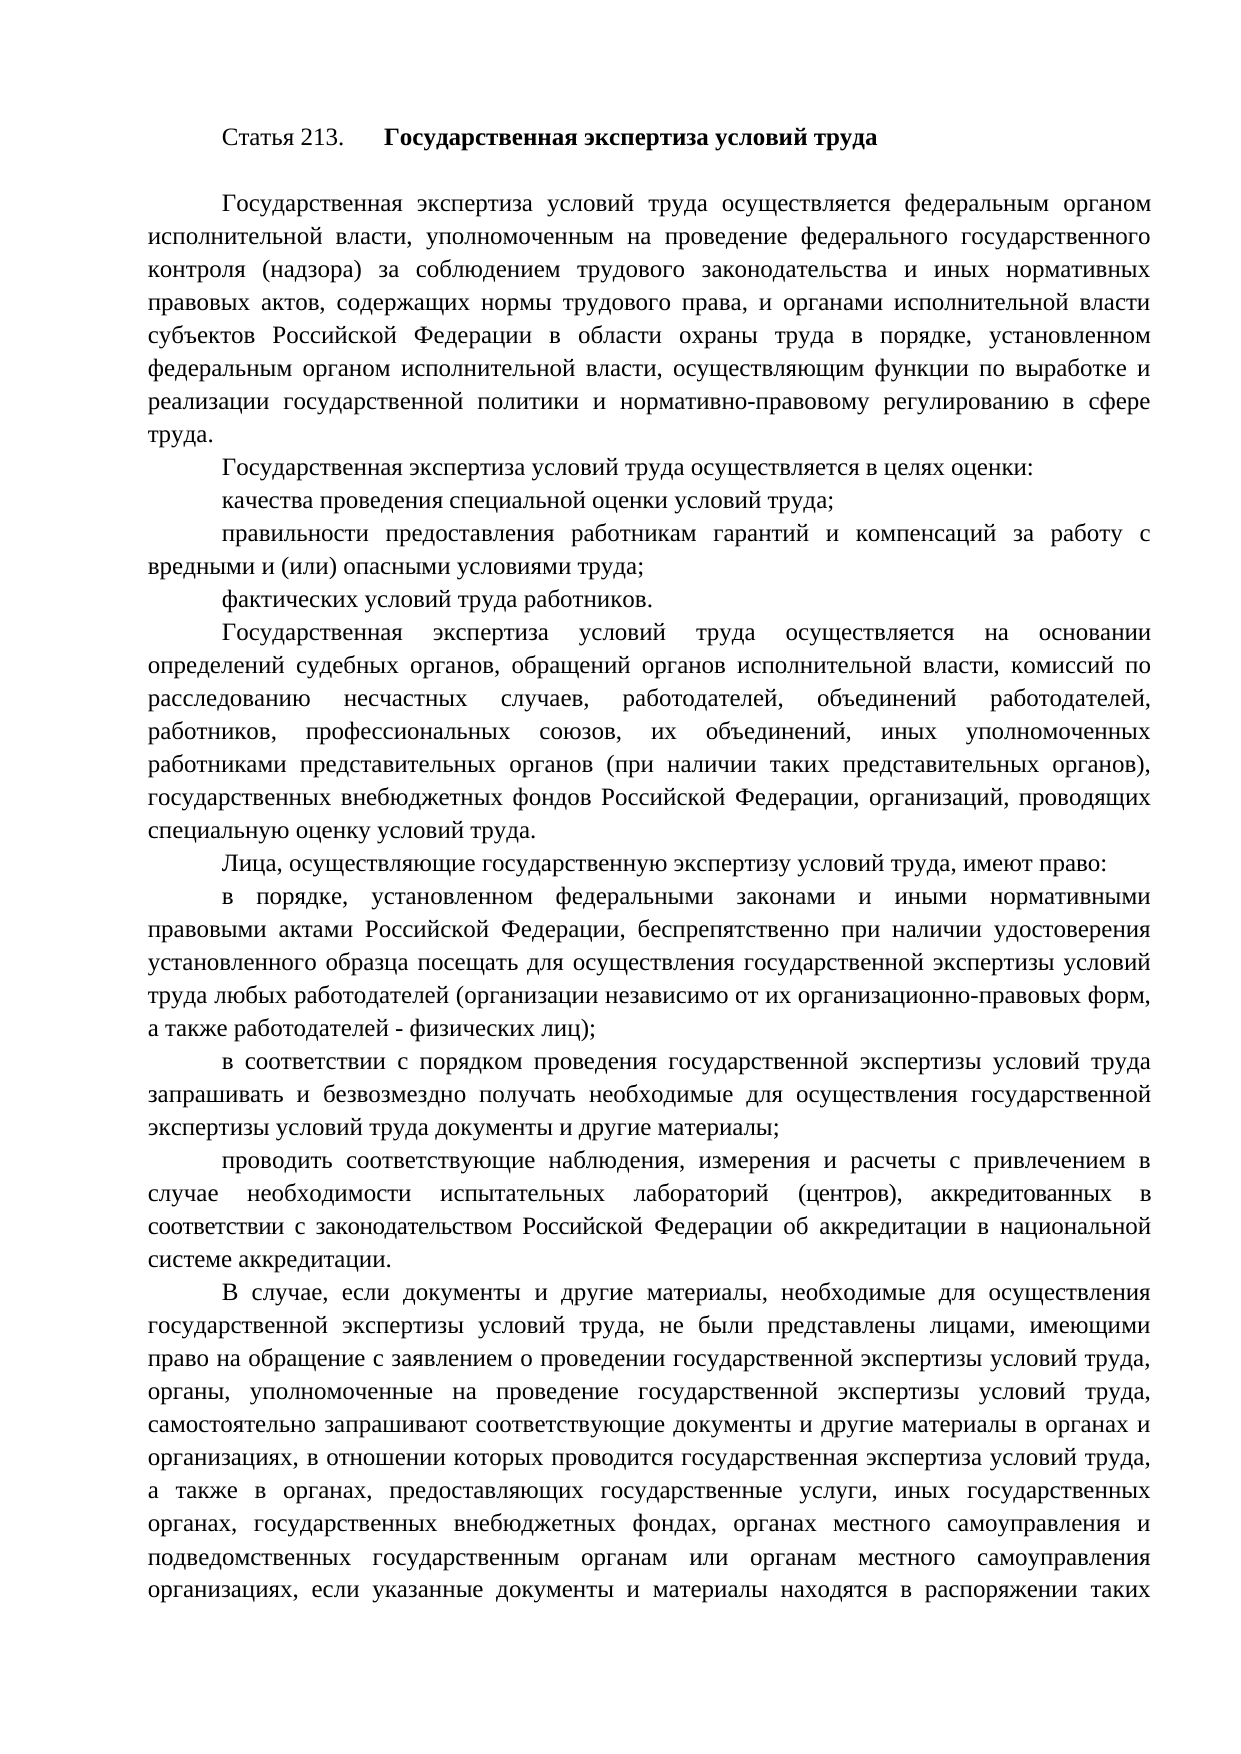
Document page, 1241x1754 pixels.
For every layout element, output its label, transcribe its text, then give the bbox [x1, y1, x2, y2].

text правильности предоставления работникам гарантий и компенсаций за работу с вредными и (или) опасными условиями труда; [148, 518, 1152, 580]
text фактических условий труда работников. [148, 584, 1152, 613]
text в порядке, установленном федеральными законами и иными нормативными правовыми актами Российской Федерации, беспрепятственно при наличии удостоверения установленного образца посещать для осуществления государственной экспертизы условий труда любых работодателей (организации независимо от их организационно-правовых форм, а также работодателей - физических лиц); [148, 881, 1152, 1042]
text проводить соответствующие наблюдения, измерения и расчеты с привлечением в случае необходимости испытательных лабораторий (центров), аккредитованных в соответствии с законодательством Российской Федерации об аккредитации в национальной системе аккредитации. [148, 1145, 1152, 1273]
text в соответствии с порядком проведения государственной экспертизы условий труда запрашивать и безвозмездно получать необходимые для осуществления государственной экспертизы условий труда документы и другие материалы; [148, 1046, 1152, 1141]
text Лица, осуществляющие государственную экспертизу условий труда, имеют право: [148, 848, 1152, 877]
text качества проведения специальной оценки условий труда; [148, 485, 1152, 514]
text Государственная экспертиза условий труда осуществляется на основании определений судебных органов, обращений органов исполнительной власти, комиссий по расследованию несчастных случаев, работодателей, объединений работодателей, работников, профессиональных союзов, их объединений, иных уполномоченных работниками представительных органов (при наличии таких представительных органов), государственных внебюджетных фондов Российской Федерации, организаций, проводящих специальную оценку условий труда. [148, 617, 1152, 844]
text Статья 213. Государственная экспертиза условий труда [222, 122, 1152, 150]
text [148, 1277, 1152, 1603]
text Государственная экспертиза условий труда осуществляется федеральным органом исполнительной власти, уполномоченным на проведение федерального государственного контроля (надзора) за соблюдением трудового законодательства и иных нормативных правовых актов, содержащих нормы трудового права, и органами исполнительной власти субъектов Российской Федерации в области охраны труда в порядке, установленном федеральным органом исполнительной власти, осуществляющим функции по выработке и реализации государственной политики и нормативно-правовому регулированию в сфере труда. [148, 188, 1152, 448]
text Государственная экспертиза условий труда осуществляется в целях оценки: [148, 452, 1152, 481]
